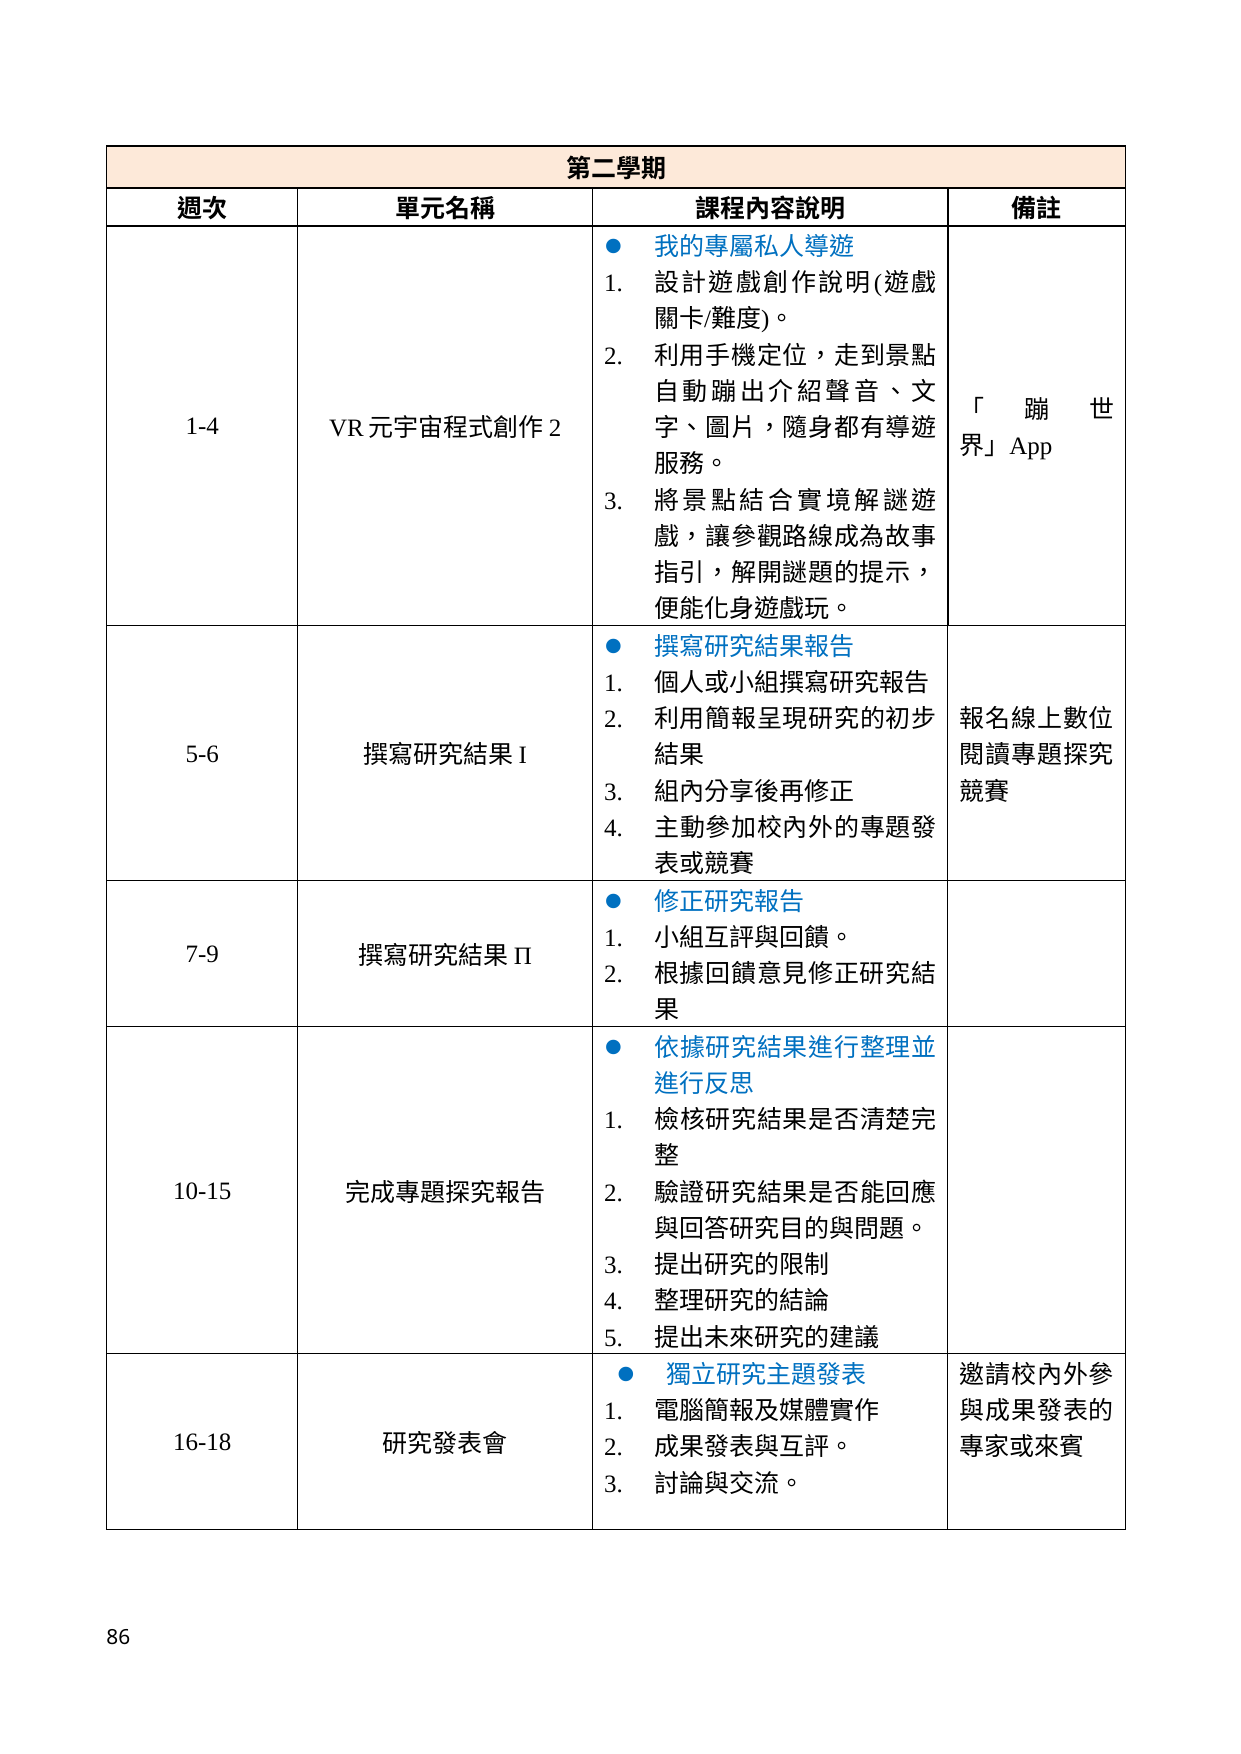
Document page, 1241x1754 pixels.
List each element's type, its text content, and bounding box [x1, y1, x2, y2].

table_cell 報名線上數位閱讀專題探究競賽 [948, 626, 1125, 880]
table_cell [949, 189, 1125, 225]
table_cell [107, 189, 297, 225]
table_cell 撰寫研究結果Π [298, 881, 592, 1026]
table_cell 邀請校內外參與成果發表的專家或來賓 [948, 1354, 1125, 1529]
table_cell 撰寫研究結果報告 個人或小組撰寫研究報告 利用簡報呈現研究的初步結果 組內分享後再修正 主動參加校內外的專題發表或競賽 [593, 626, 947, 880]
table_cell 獨立研究主題發表 電腦簡報及媒體實作 成果發表與互評。 討論與交流。 [593, 1354, 947, 1529]
table_cell 研究發表會 [298, 1354, 592, 1529]
table_cell 16-18 [107, 1354, 297, 1529]
table_cell 10-15 [107, 1027, 297, 1353]
table_cell 7-9 [107, 881, 297, 1026]
table_cell 撰寫研究結果Ι [298, 626, 592, 880]
table_cell 「蹦世界」App [949, 227, 1125, 625]
table_cell 依據研究結果進行整理並進行反思 檢核研究結果是否清楚完整 驗證研究結果是否能回應與回答研究目的與問題。 提出研究的限制 整理研究的結論 提出未來研究的建議 [593, 1027, 947, 1353]
table_cell [948, 1027, 1125, 1353]
table_cell 5-6 [107, 626, 297, 880]
table_cell 1-4 [107, 227, 297, 625]
table_cell VR元宇宙程式創作2 [298, 227, 592, 625]
table_cell [298, 189, 592, 225]
table_cell [948, 881, 1125, 1026]
table_cell 修正研究報告 小組互評與回饋。 根據回饋意見修正研究結果 [593, 881, 947, 1026]
table_cell 完成專題探究報告 [298, 1027, 592, 1353]
table_cell [593, 189, 947, 225]
table_cell 我的專屬私人導遊 設計遊戲創作說明(遊戲關卡/難度)。 利用手機定位，走到景點自動蹦出介紹聲音、文字、圖片，隨身都有導遊服務。 將景點結合實境解謎遊戲，讓參觀路線成為故事指引，解開謎題的提示，便能化身遊戲玩。 [593, 227, 947, 625]
table_header 第二學期 [107, 147, 1125, 187]
